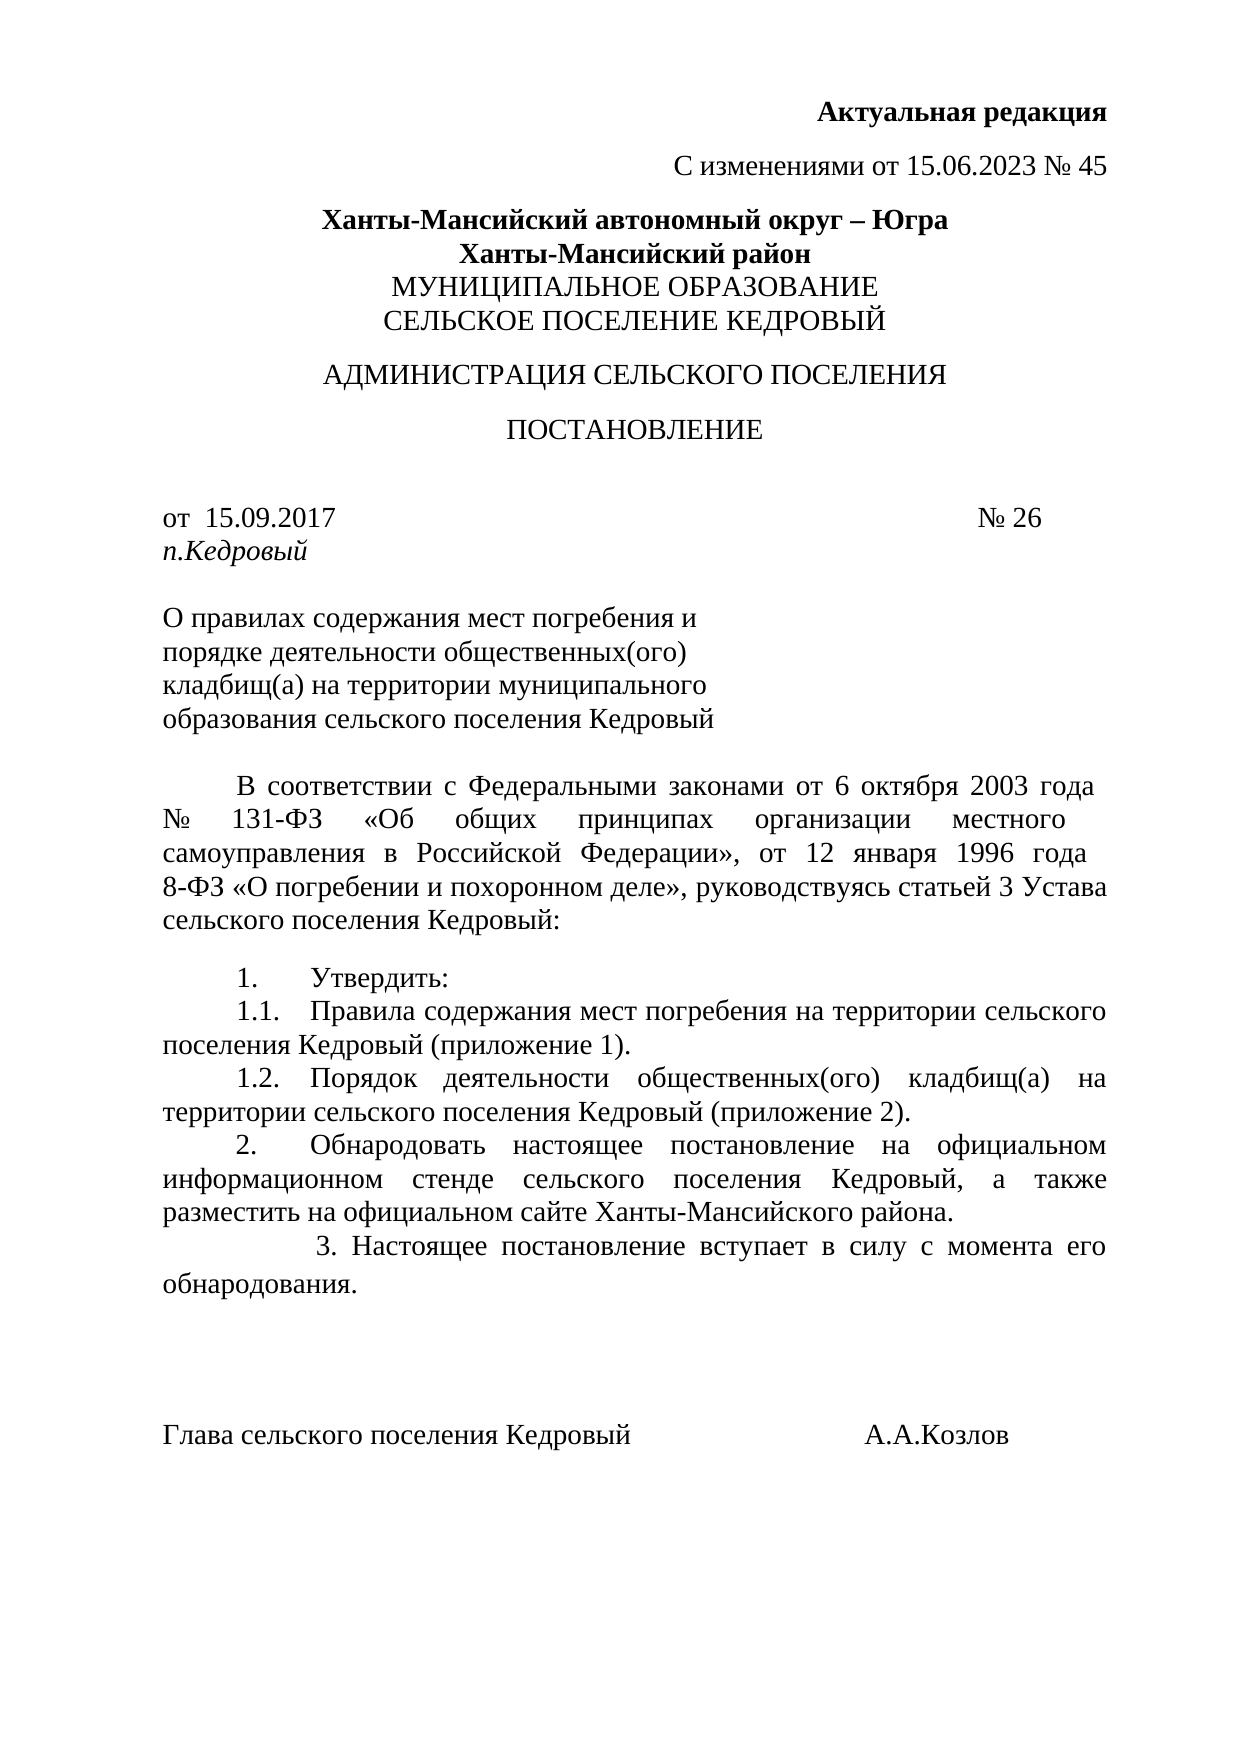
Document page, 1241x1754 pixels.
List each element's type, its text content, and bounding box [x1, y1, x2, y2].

text Ханты-Мансийский автономный округ – Югра Ханты-Мансийский район МУНИЦИПАЛЬНОЕ ОБРАЗОВАНИЕ СЕЛЬСКОЕ ПОСЕЛЕНИЕ КЕДРОВЫЙ [162, 202, 1107, 337]
text 1.1. Правила содержания мест погребения на территории сельского поселения Кедровый (приложение 1). [162, 993, 1107, 1060]
text Актуальная редакция [162, 94, 1107, 127]
text п.Кедровый [162, 533, 1107, 567]
text 3. Настоящее постановление вступает в силу с момента его обнародования. [162, 1228, 1107, 1300]
text образования сельского поселения Кедровый [162, 701, 1107, 734]
text от 15.09.2017 № 26 [162, 500, 1107, 533]
text О правилах содержания мест погребения и [162, 600, 1107, 634]
text кладбищ(а) на территории муниципального [162, 667, 1107, 701]
text 2. Обнародовать настоящее постановление на официальном информационном стенде сельского поселения Кедровый, а также разместить на официальном сайте Ханты-Мансийского района. [162, 1127, 1107, 1228]
text 1.2. Порядок деятельности общественных(ого) кладбищ(а) на территории сельского поселения Кедровый (приложение 2). [162, 1060, 1107, 1127]
text Глава сельского поселения Кедровый А.А.Козлов [162, 1417, 1107, 1451]
text В соответствии с Федеральными законами от 6 октября 2003 года № 131-ФЗ «Об общих принципах организации местного самоуправления в Российской Федерации», от 12 января 1996 года 8-ФЗ «О погребении и похоронном деле», руководствуясь статьей 3 Устава сельского поселения Кедровый: [162, 768, 1107, 936]
text С изменениями от 15.06.2023 № 45 [162, 148, 1107, 182]
text порядке деятельности общественных(ого) [162, 634, 1107, 667]
text ПОСТАНОВЛЕНИЕ [162, 412, 1107, 445]
text 1. Утвердить: [162, 960, 1107, 993]
text АДМИНИСТРАЦИЯ СЕЛЬСКОГО ПОСЕЛЕНИЯ [162, 357, 1107, 391]
